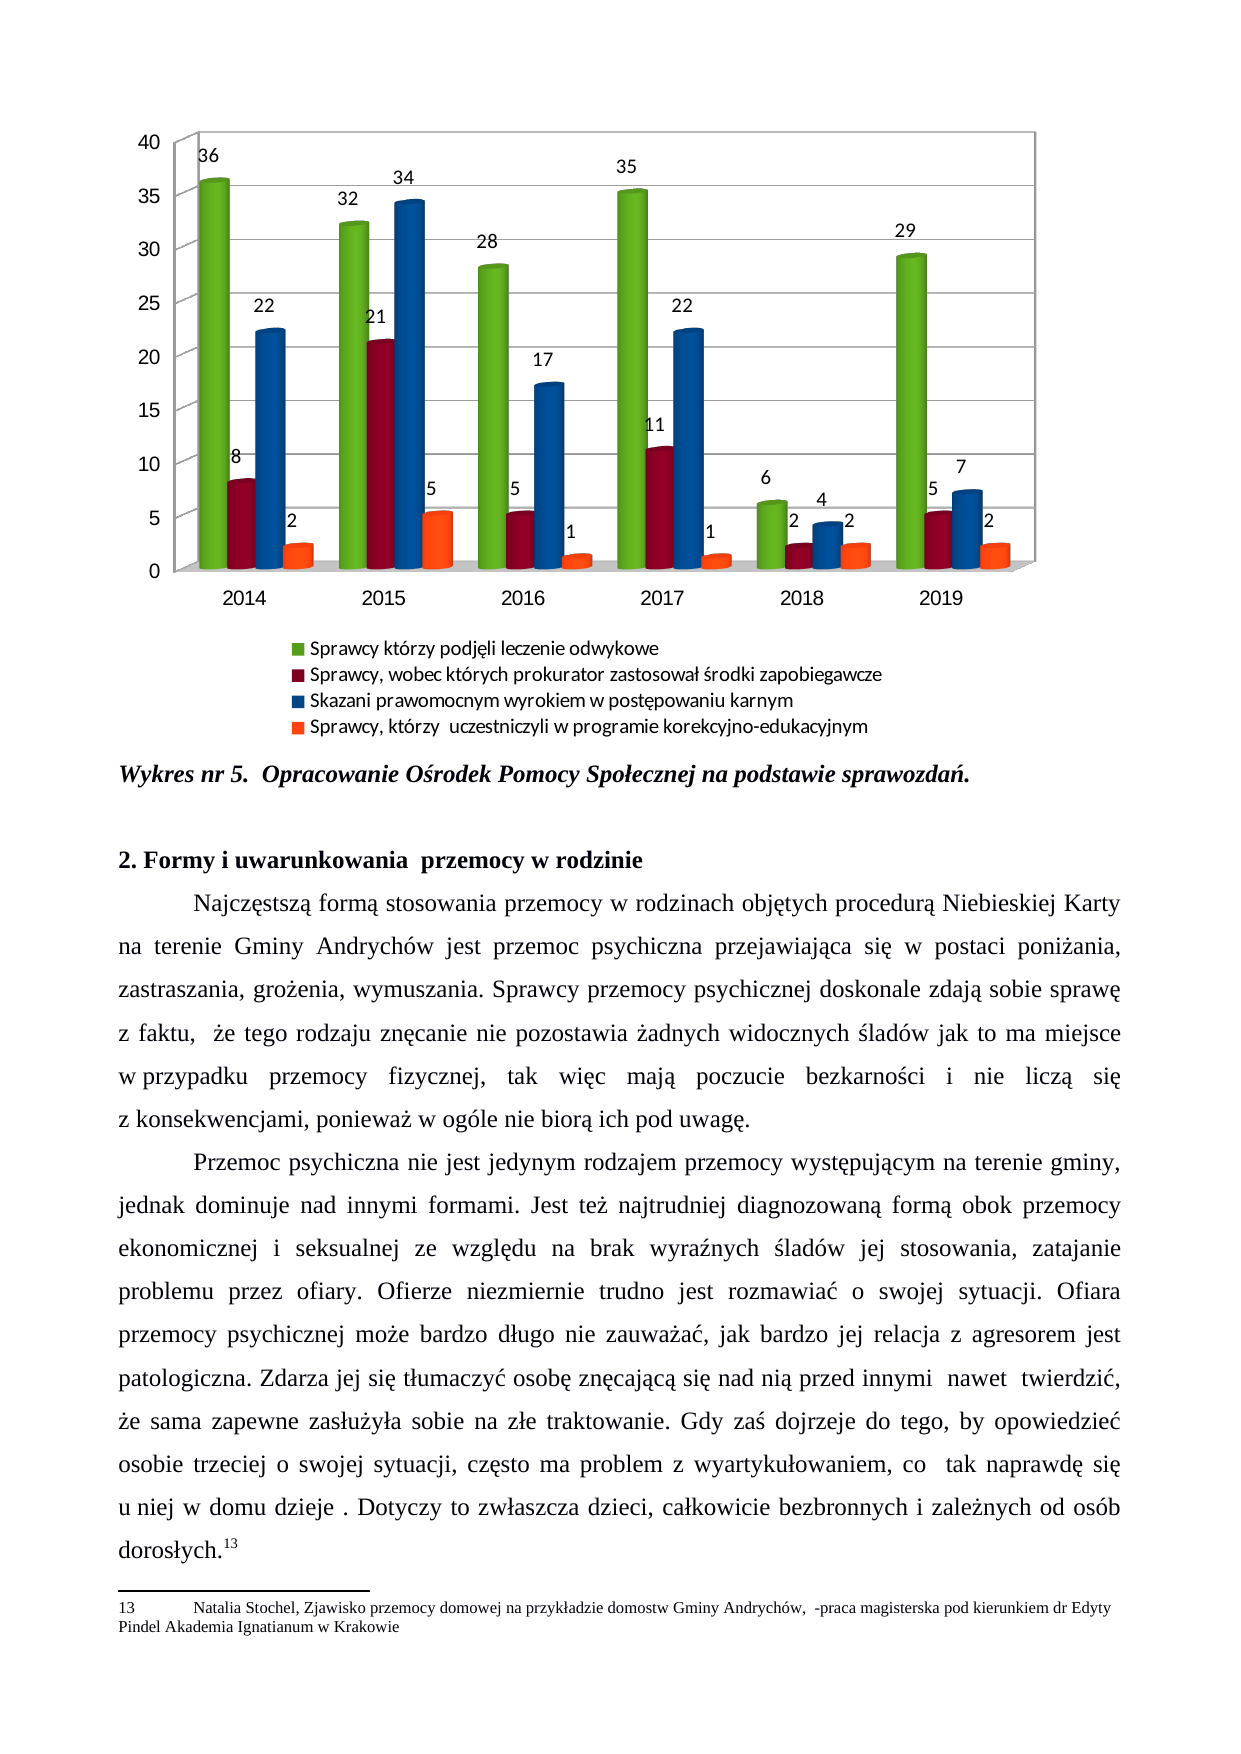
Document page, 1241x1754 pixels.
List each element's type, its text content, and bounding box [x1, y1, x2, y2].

text Najczęstszą formą stosowania przemocy w rodzinach objętych procedurą Niebieskiej Karty na terenie Gminy Andrychów jest przemoc psychiczna przejawiająca się w postaci poniżania, zastraszania, grożenia, wymuszania. Sprawcy przemocy psychicznej doskonale zdają sobie sprawę z faktu, że tego rodzaju znęcanie nie pozostawia żadnych widocznych śladów jak to ma miejsce w przypadku przemocy fizycznej, tak więc mają poczucie bezkarności i nie liczą się z konsekwencjami, ponieważ w ogóle nie biorą ich pod uwagę. [118, 888, 1122, 1133]
text 2. Formy i uwarunkowania przemocy w rodzinie [118, 845, 1122, 874]
text Wykres nr 5. Opracowanie Ośrodek Pomocy Społecznej na podstawie sprawozdań. [118, 759, 1122, 788]
text Przemoc psychiczna nie jest jedynym rodzajem przemocy występującym na terenie gminy, jednak dominuje nad innymi formami. Jest też najtrudniej diagnozowaną formą obok przemocy ekonomicznej i seksualnej ze względu na brak wyraźnych śladów jej stosowania, zatajanie problemu przez ofiary. Ofierze niezmiernie trudno jest rozmawiać o swojej sytuacji. Ofiara przemocy psychicznej może bardzo długo nie zauważać, jak bardzo jej relacja z agresorem jest patologiczna. Zdarza jej się tłumaczyć osobę znęcającą się nad nią przed innymi nawet twierdzić, że sama zapewne zasłużyła sobie na złe traktowanie. Gdy zaś dojrzeje do tego, by opowiedzieć osobie trzeciej o swojej sytuacji, często ma problem z wyartykułowaniem, co tak naprawdę się u niej w domu dzieje . Dotyczy to zwłaszcza dzieci, całkowicie bezbronnych i zależnych od osób dorosłych. [118, 1147, 1122, 1564]
